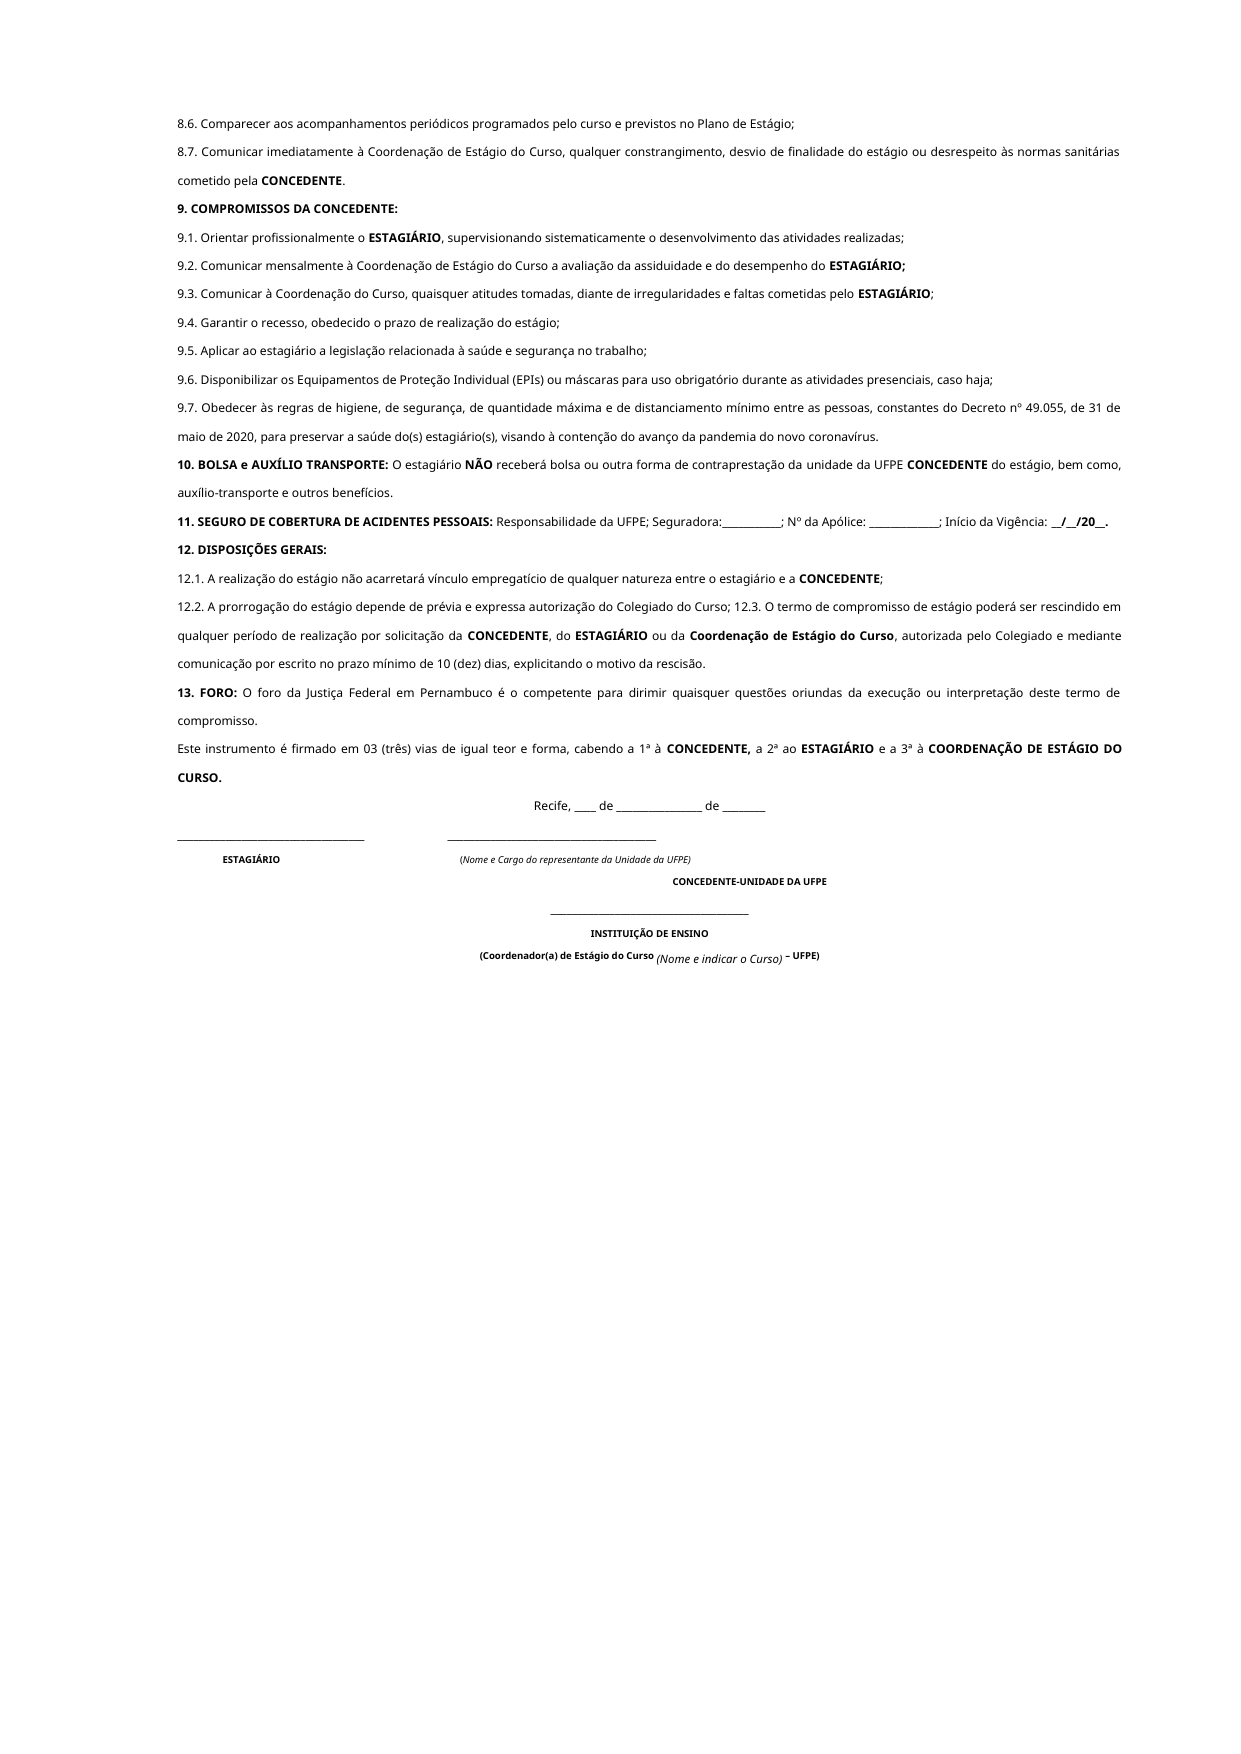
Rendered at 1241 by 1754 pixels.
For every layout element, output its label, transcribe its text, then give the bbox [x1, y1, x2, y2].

text 9.4. Garantir o recesso, obedecido o prazo de realização do estágio; [177, 302, 1122, 331]
text INSTITUIÇÃO DE ENSINO [177, 917, 1122, 940]
text CONCEDENTE-UNIDADE DA UFPE [177, 866, 1123, 888]
text 13. FORO: O foro da Justiça Federal em Pernambuco é o competente para dirimir quaisquer questões oriundas da execução ou interpretação deste termo de compromisso. [177, 672, 1122, 729]
text 8.6. Comparecer aos acompanhamentos periódicos programados pelo curso e previstos no Plano de Estágio; [177, 103, 1122, 132]
text 10. BOLSA e AUXÍLIO TRANSPORTE: O estagiário NÃO receberá bolsa ou outra forma de contraprestação da unidade da UFPE CONCEDENTE do estágio, bem como, auxílio-transporte e outros benefícios. [177, 445, 1122, 502]
text 9.6. Disponibilizar os Equipamentos de Proteção Individual (EPIs) ou máscaras para uso obrigatório durante as atividades presenciais, caso haja; [177, 359, 1122, 388]
text ESTAGIÁRIO (Nome e Cargo do representante da Unidade da UFPE) [177, 843, 1123, 866]
text 9.1. Orientar profissionalmente o ESTAGIÁRIO, supervisionando sistematicamente o desenvolvimento das atividades realizadas; [177, 217, 1122, 246]
text 12.1. A realização do estágio não acarretará vínculo empregatício de qualquer natureza entre o estagiário e a CONCEDENTE; [177, 558, 1122, 587]
text 9.5. Aplicar ao estagiário a legislação relacionada à saúde e segurança no trabalho; [177, 331, 1122, 359]
text 9. COMPROMISSOS DA CONCEDENTE: [177, 189, 1122, 217]
text (Coordenador(a) de Estágio do Curso (Nome e indicar o Curso) – UFPE) [177, 940, 1122, 967]
text ___________________________________ _______________________________________ [177, 815, 1122, 843]
text 8.7. Comunicar imediatamente à Coordenação de Estágio do Curso, qualquer constrangimento, desvio de finalidade do estágio ou desrespeito às normas sanitárias cometido pela CONCEDENTE. [177, 132, 1122, 189]
text 12.2. A prorrogação do estágio depende de prévia e expressa autorização do Colegiado do Curso; 12.3. O termo de compromisso de estágio poderá ser rescindido em qualquer período de realização por solicitação da CONCEDENTE, do ESTAGIÁRIO ou da Coordenação de Estágio do Curso, autorizada pelo Colegiado e mediante comunicação por escrito no prazo mínimo de 10 (dez) dias, explicitando o motivo da rescisão. [177, 587, 1122, 672]
text 12. DISPOSIÇÕES GERAIS: [177, 530, 1122, 558]
text 9.3. Comunicar à Coordenação do Curso, quaisquer atitudes tomadas, diante de irregularidades e faltas cometidas pelo ESTAGIÁRIO; [177, 274, 1122, 302]
text 9.7. Obedecer às regras de higiene, de segurança, de quantidade máxima e de distanciamento mínimo entre as pessoas, constantes do Decreto nº 49.055, de 31 de maio de 2020, para preservar a saúde do(s) estagiário(s), visando à contenção do avanço da pandemia do novo coronavírus. [177, 388, 1122, 445]
text Recife, ____ de ________________ de ________ [177, 786, 1122, 814]
text 9.2. Comunicar mensalmente à Coordenação de Estágio do Curso a avaliação da assiduidade e do desempenho do ESTAGIÁRIO; [177, 246, 1122, 274]
text _____________________________________ [177, 889, 1122, 917]
text 11. SEGURO DE COBERTURA DE ACIDENTES PESSOAIS: Responsabilidade da UFPE; Seguradora:___________; Nº da Apólice: _____________; Início da Vigência: __/__/20__. [177, 502, 1122, 530]
text Este instrumento é firmado em 03 (três) vias de igual teor e forma, cabendo a 1ª à CONCEDENTE, a 2ª ao ESTAGIÁRIO e a 3ª à COORDENAÇÃO DE ESTÁGIO DO CURSO. [177, 729, 1122, 786]
